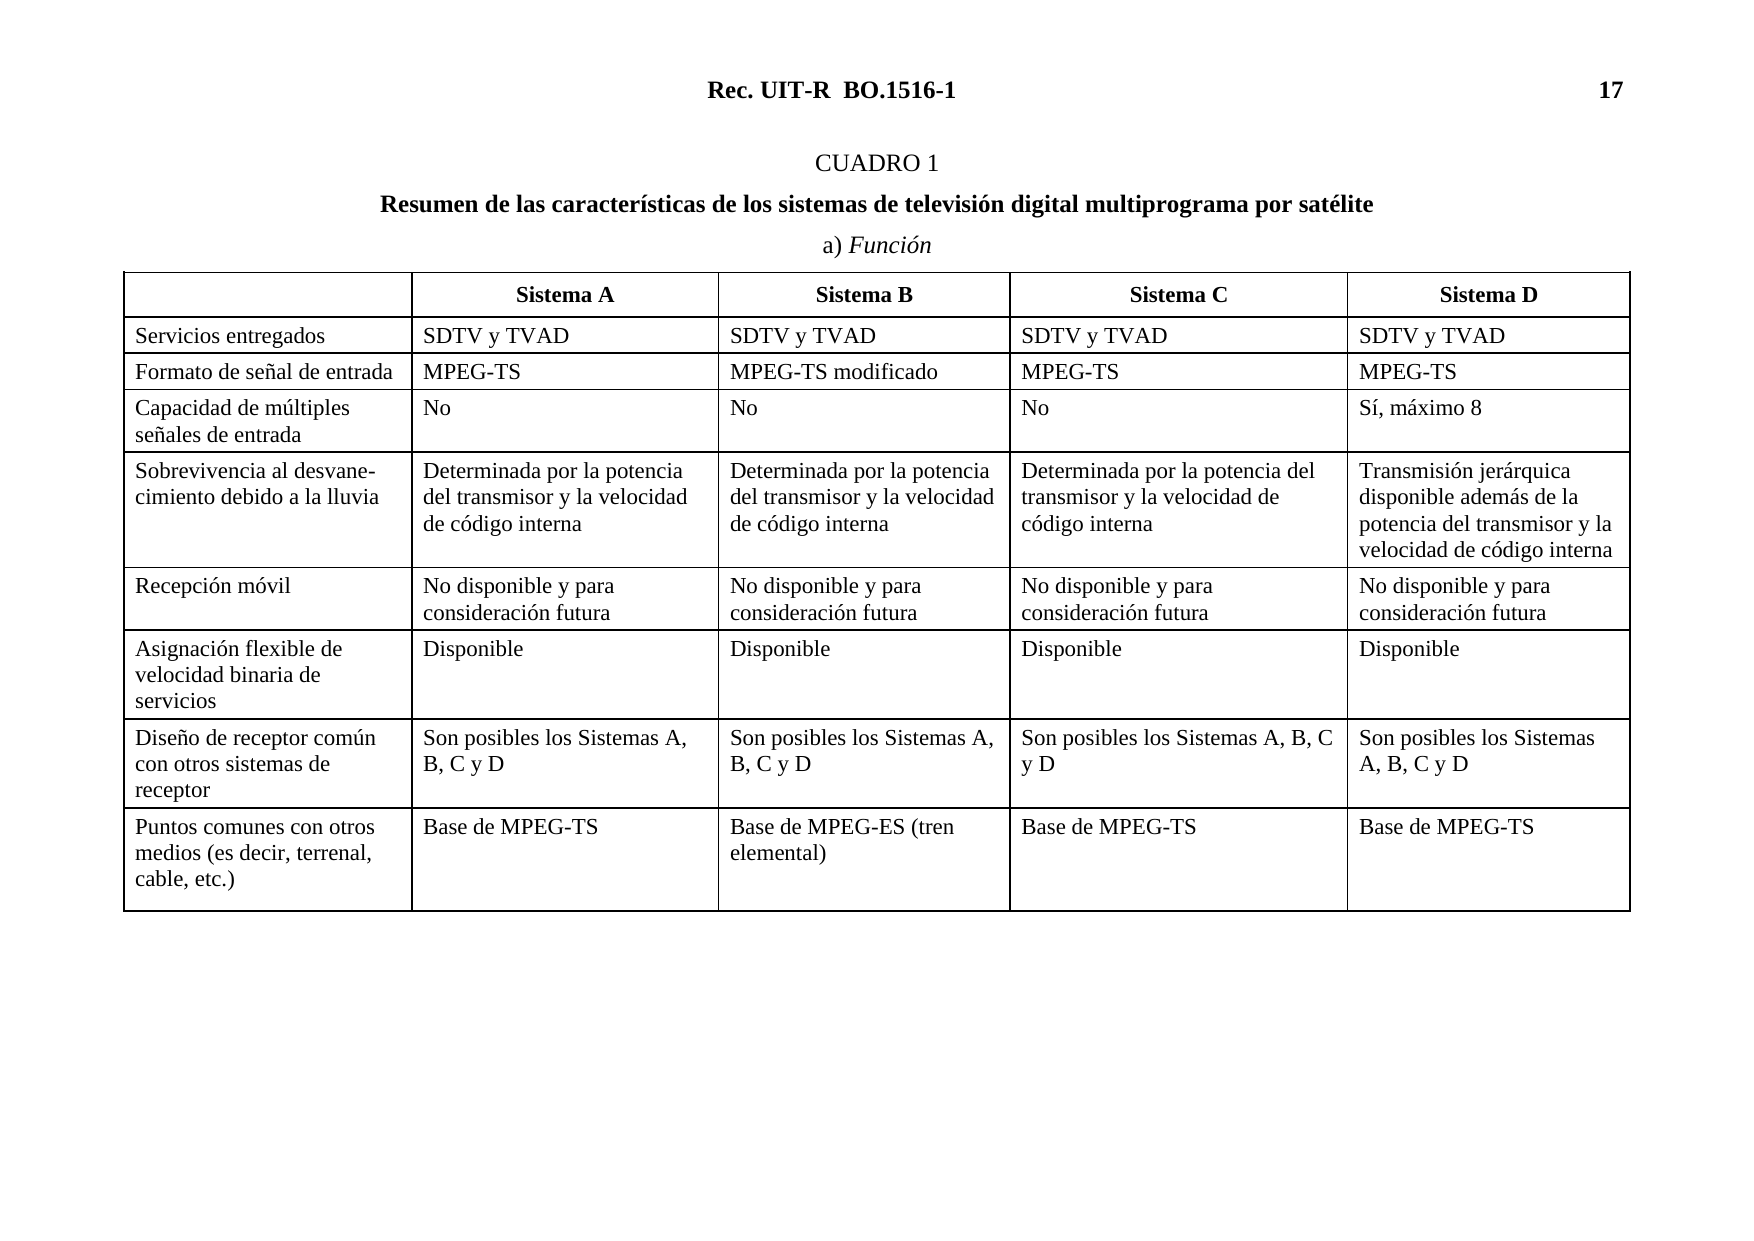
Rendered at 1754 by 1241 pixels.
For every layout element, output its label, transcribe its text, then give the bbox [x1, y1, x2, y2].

table_cell SDTV y TVAD [413, 318, 718, 352]
table_cell Determinada por la potencia del transmisor y la velocidad de código interna [1011, 453, 1347, 566]
table_cell SDTV y TVAD [1011, 318, 1347, 352]
table_cell Base de MPEG-TS [1011, 809, 1347, 910]
text a) Función [118, 230, 1636, 259]
table_cell MPEG-TS [413, 354, 718, 388]
table_cell No disponible y para consideración futura [413, 568, 718, 629]
table_cell MPEG-TS [1348, 354, 1629, 388]
table_cell Disponible [719, 631, 1009, 718]
table_cell Transmisión jerárquica disponible además de la potencia del transmisor y la velocidad de código interna [1348, 453, 1629, 566]
table_cell Puntos comunes con otros medios (es decir, terrenal, cable, etc.) [125, 809, 411, 910]
table_cell SDTV y TVAD [719, 318, 1009, 352]
table_cell No disponible y para consideración futura [719, 568, 1009, 629]
table_cell Formato de señal de entrada [125, 354, 411, 388]
table_header Sistema C [1011, 273, 1347, 316]
table_cell Sí, máximo 8 [1348, 390, 1629, 451]
table_cell No disponible y para consideración futura [1348, 568, 1629, 629]
table_header Sistema D [1348, 273, 1629, 316]
table_cell Base de MPEG-TS [413, 809, 718, 910]
table_cell SDTV y TVAD [1348, 318, 1629, 352]
table_cell Sobrevivencia al desvanecimiento debido a la lluvia [125, 453, 411, 566]
table_cell Son posibles los Sistemas A, B, C y D [413, 720, 718, 807]
table_cell Base de MPEG-ES (tren elemental) [719, 809, 1009, 910]
table_cell Capacidad de múltiples señales de entrada [125, 390, 411, 451]
table_cell MPEG-TS [1011, 354, 1347, 388]
table_cell Son posibles los Sistemas A, B, C y D [1011, 720, 1347, 807]
table_cell No [1011, 390, 1347, 451]
table_header [125, 273, 411, 316]
title Resumen de las características de los sistemas de televisión digital multiprograma por satélite [118, 189, 1636, 218]
table_cell Diseño de receptor común con otros sistemas de receptor [125, 720, 411, 807]
table_cell Disponible [413, 631, 718, 718]
table_cell Asignación flexible de velocidad binaria de servicios [125, 631, 411, 718]
table_cell Son posibles los Sistemas A, B, C y D [719, 720, 1009, 807]
table_cell No [719, 390, 1009, 451]
table_cell No [413, 390, 718, 451]
text CUADRO 1 [118, 148, 1636, 176]
table_cell Son posibles los Sistemas A, B, C y D [1348, 720, 1629, 807]
table_cell No disponible y para consideración futura [1011, 568, 1347, 629]
table_cell Determinada por la potencia del transmisor y la velocidad de código interna [719, 453, 1009, 566]
table_cell Servicios entregados [125, 318, 411, 352]
table_cell Disponible [1011, 631, 1347, 718]
table_header Sistema A [413, 273, 718, 316]
table_cell Disponible [1348, 631, 1629, 718]
table_cell Determinada por la potencia del transmisor y la velocidad de código interna [413, 453, 718, 566]
table_cell Recepción móvil [125, 568, 411, 629]
table_cell MPEG-TS modificado [719, 354, 1009, 388]
table_cell Base de MPEG-TS [1348, 809, 1629, 910]
table_header Sistema B [719, 273, 1009, 316]
